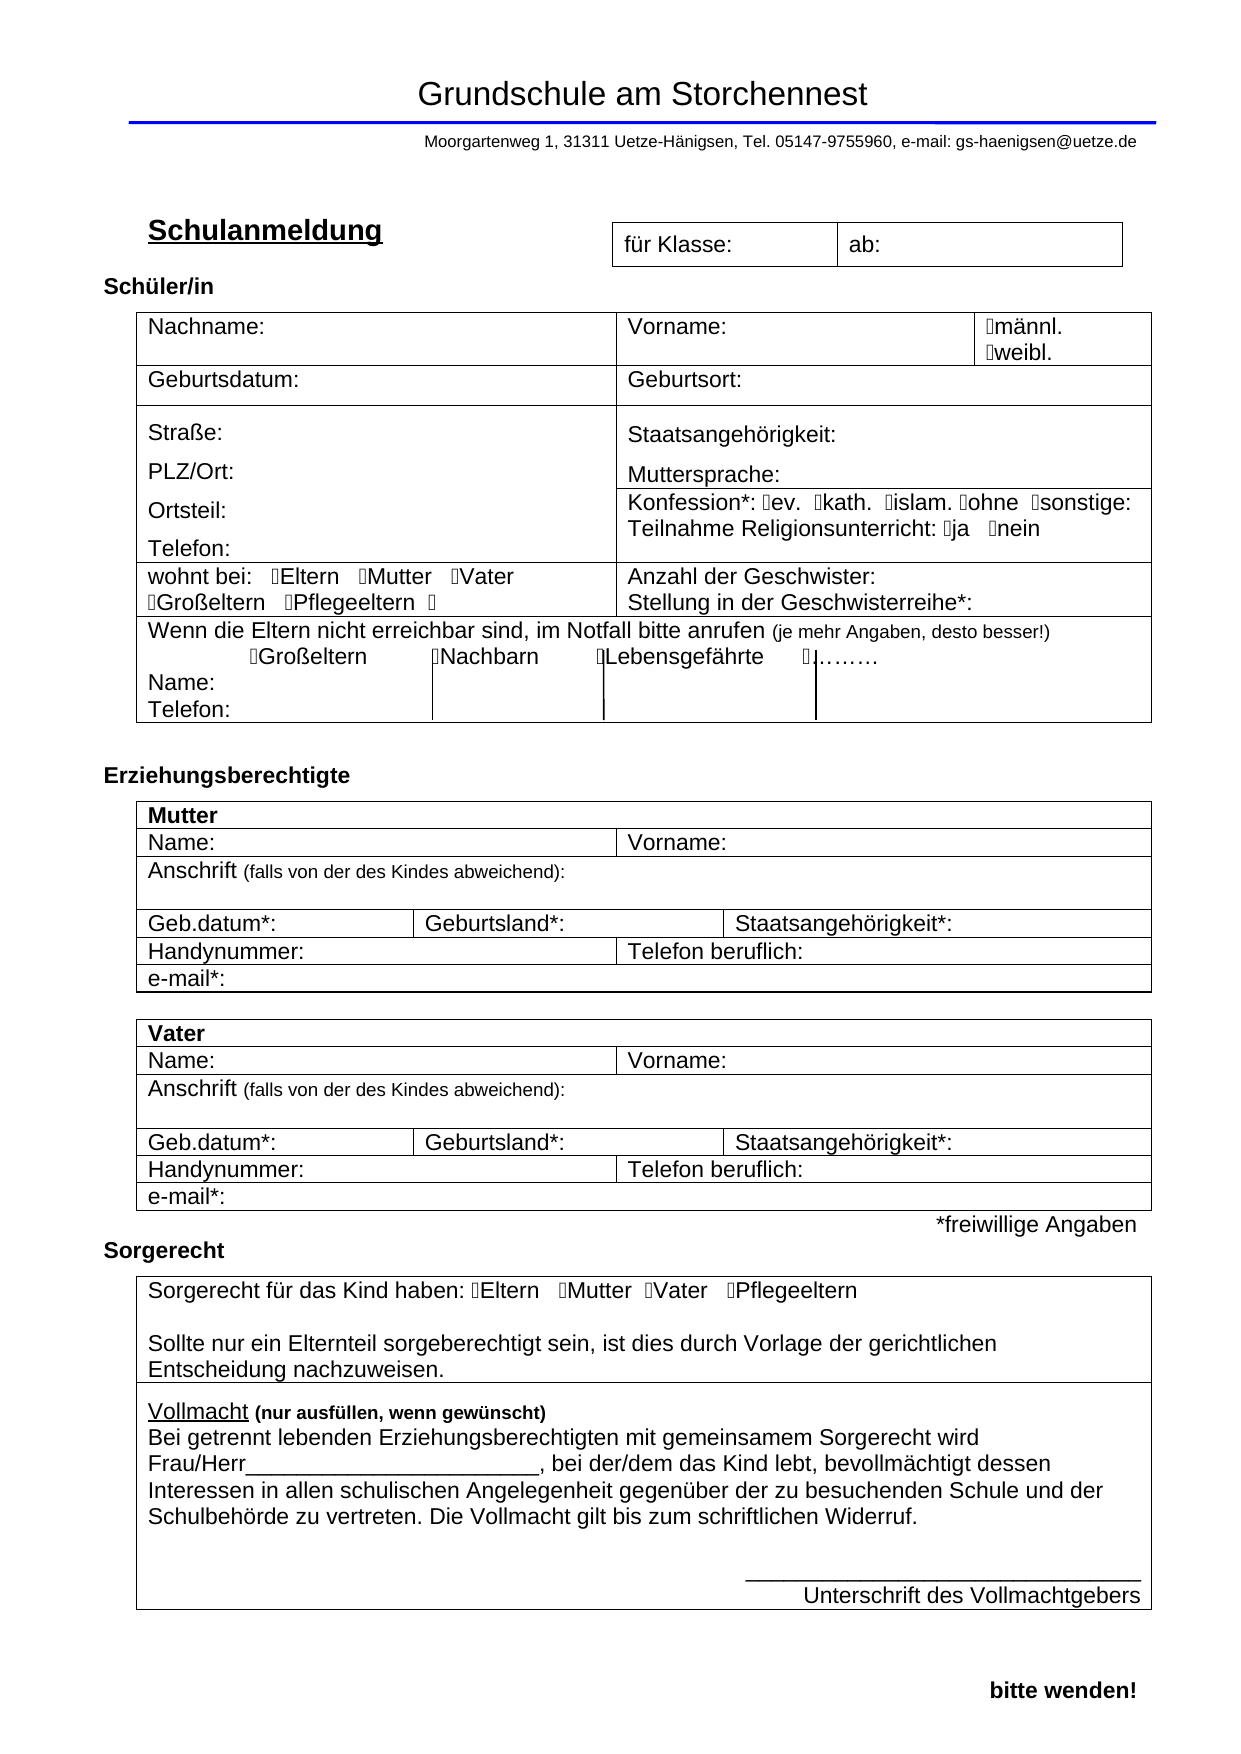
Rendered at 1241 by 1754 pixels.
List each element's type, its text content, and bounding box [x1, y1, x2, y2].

table_cell Telefon beruflich: [617, 938, 1151, 964]
text Sorgerecht [103, 1237, 1137, 1263]
text Moorgartenweg 1, 31311 Uetze-Hänigsen, Tel. 05147-9755960, e-mail: gs-haenigsen@uetze.de [148, 131, 1137, 151]
table_cell Geb.datum*: [137, 1129, 413, 1155]
table_cell Geburtsland*: [414, 1129, 723, 1155]
table_header für Klasse: [613, 223, 837, 266]
text *freiwillige Angaben [148, 1211, 1137, 1237]
table_cell Konfession*: ev. kath. islam. ohne sonstige: Teilnahme Religionsunterricht: ja nein [617, 489, 1151, 562]
table_header Vorname: [617, 313, 974, 365]
table_header ab: [838, 223, 1122, 266]
table_cell Straße: PLZ/Ort: Ortsteil: Telefon: [137, 406, 616, 562]
table_header Nachname: [137, 313, 616, 365]
table_cell Geburtsort: [617, 366, 1151, 405]
table_cell e-mail*: [137, 965, 1151, 991]
table_cell Vorname: [617, 829, 1151, 856]
table_cell Anschrift (falls von der des Kindes abweichend): [137, 1075, 1151, 1127]
table_cell Vollmacht (nur ausfüllen, wenn gewünscht) Bei getrennt lebenden Erziehungsberechtigten mit gemeinsamem Sorgerecht wird Frau/Herr_______________________, bei der/dem das Kind lebt, bevollmächtigt dessen Interessen in allen schulischen Angelegenheit gegenüber der zu besuchenden Schule und der Schulbehörde zu vertreten. Die Vollmacht gilt bis zum schriftlichen Widerruf. _______________________________ Unterschrift des Vollmachtgebers [137, 1383, 1151, 1608]
table_header Vater [137, 1020, 1151, 1046]
table_header männl. weibl. [975, 313, 1151, 365]
text Schüler/in [103, 273, 1137, 299]
table_cell Telefon beruflich: [617, 1156, 1151, 1182]
table_cell Name: [137, 1047, 616, 1074]
table_cell Vorname: [617, 1047, 1151, 1074]
table_cell Handynummer: [137, 1156, 616, 1182]
table_cell Wenn die Eltern nicht erreichbar sind, im Notfall bitte anrufen (je mehr Angaben, desto besser!) Großeltern Nachbarn Lebensgefährte ……… Name: Telefon: [137, 617, 1151, 722]
text Schulanmeldung [148, 213, 1122, 246]
table_cell Geburtsdatum: [137, 366, 616, 405]
table_cell Staatsangehörigkeit: Muttersprache: [617, 406, 1151, 488]
table_cell Geburtsland*: [414, 910, 723, 937]
table_cell Geb.datum*: [137, 910, 413, 937]
table_cell Staatsangehörigkeit*: [724, 1129, 1151, 1155]
table_cell wohnt bei: Eltern Mutter Vater Großeltern Pflegeeltern [137, 563, 616, 616]
table_header Sorgerecht für das Kind haben: Eltern Mutter Vater Pflegeeltern Sollte nur ein Elternteil sorgeberechtigt sein, ist dies durch Vorlage der gerichtlichen Entscheidung nachzuweisen. [137, 1277, 1151, 1382]
text Grundschule am Storchennest [148, 74, 1137, 112]
text bitte wenden! [148, 1677, 1137, 1703]
table_cell Anschrift (falls von der des Kindes abweichend): [137, 857, 1151, 909]
text Erziehungsberechtigte [103, 762, 1137, 788]
table_cell Anzahl der Geschwister: Stellung in der Geschwisterreihe*: [617, 563, 1151, 616]
table_cell Staatsangehörigkeit*: [724, 910, 1151, 937]
table_cell Name: [137, 829, 616, 856]
table_cell e-mail*: [137, 1183, 1151, 1209]
table_cell Handynummer: [137, 938, 616, 964]
table_header Mutter [137, 802, 1151, 828]
